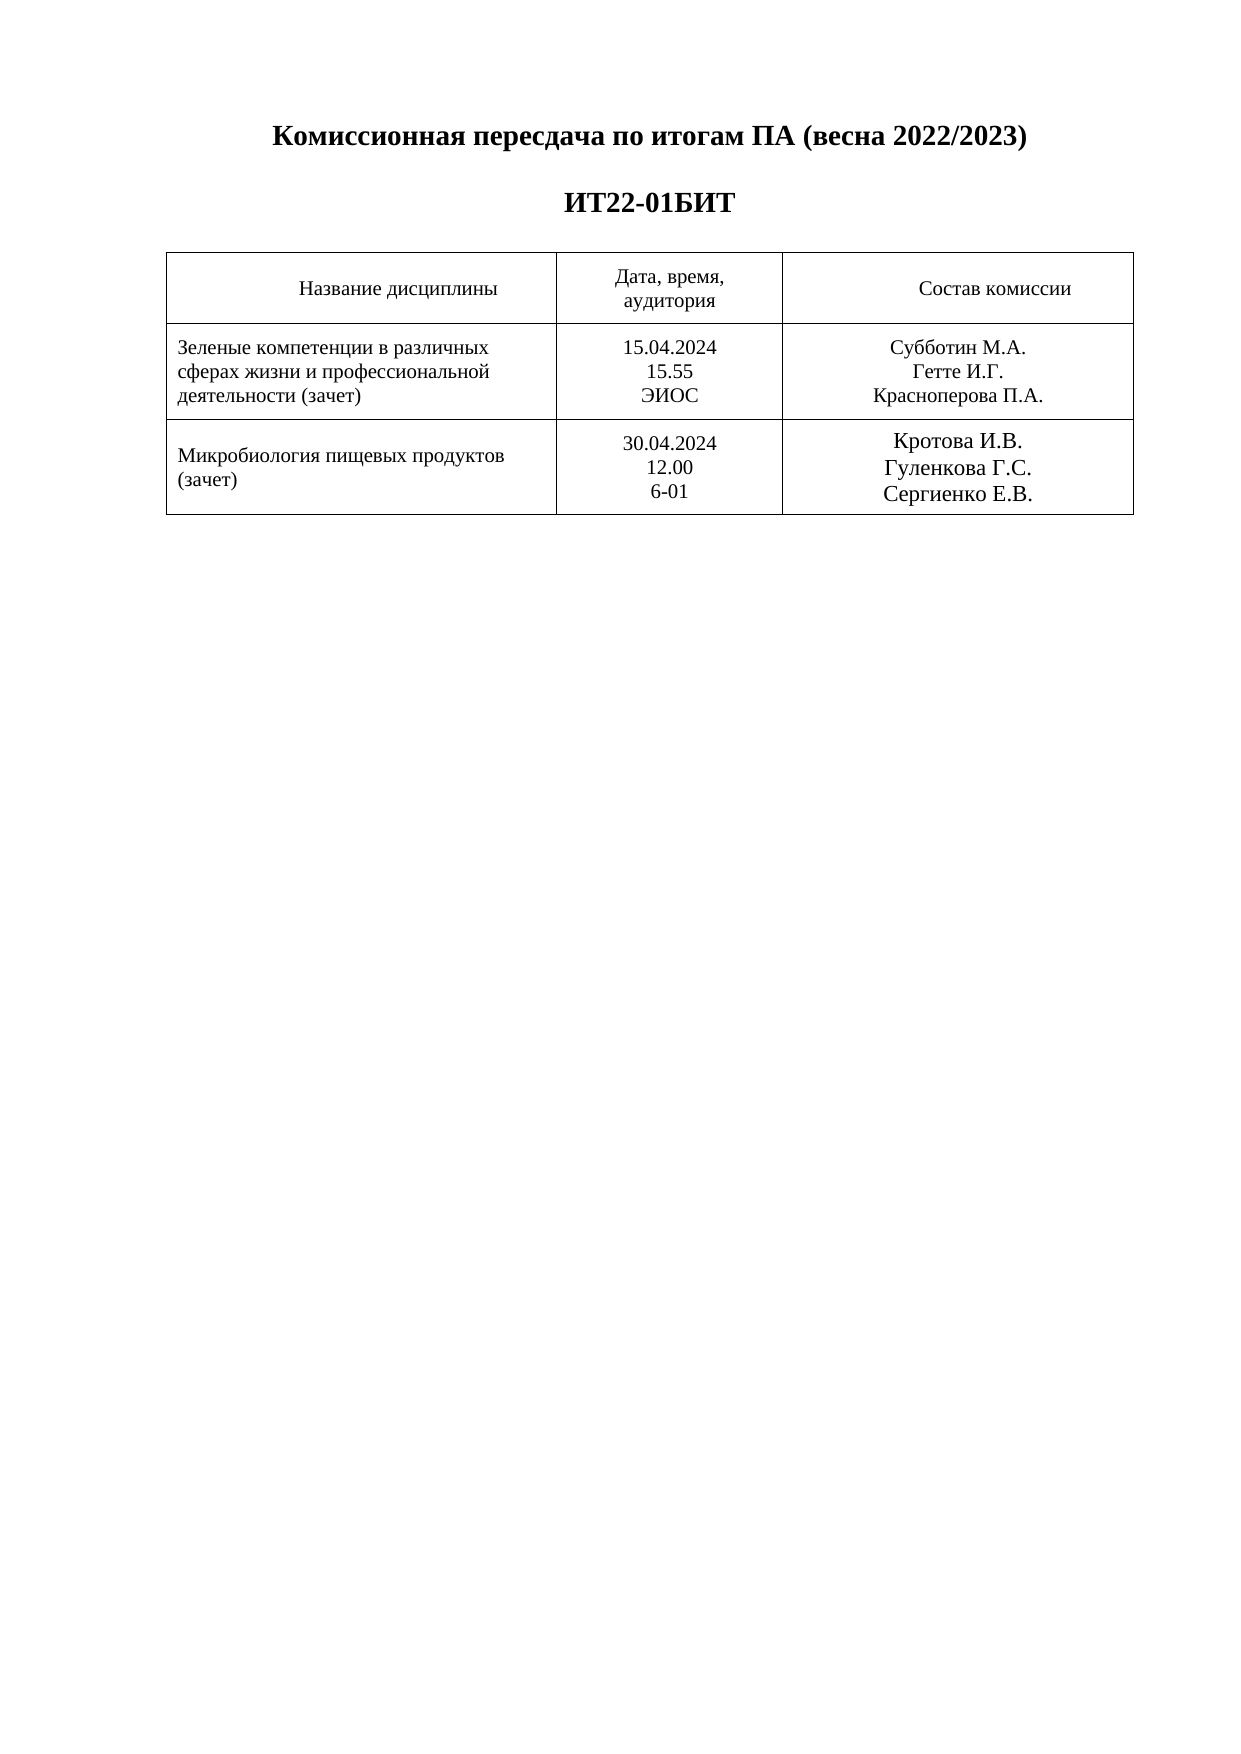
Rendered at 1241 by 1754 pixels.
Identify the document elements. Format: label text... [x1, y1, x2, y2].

table_cell Микробиология пищевых продуктов (зачет) [167, 420, 556, 514]
table_header Состав комиссии [783, 253, 1133, 323]
text ИТ22-01БИТ [177, 185, 1122, 219]
table_header Дата, время, аудитория [557, 253, 782, 323]
table_cell Кротова И.В. Гуленкова Г.С. Сергиенко Е.В. [783, 420, 1133, 514]
text Комиссионная пересдача по итогам ПА (весна 2022/2023) [177, 118, 1122, 152]
table_header Название дисциплины [167, 253, 556, 323]
table_cell Субботин М.А. Гетте И.Г. Красноперова П.А. [783, 324, 1133, 419]
table_cell 15.04.2024 15.55 ЭИОС [557, 324, 782, 419]
table_cell 30.04.2024 12.00 6-01 [557, 420, 782, 514]
table_cell Зеленые компетенции в различных сферах жизни и профессиональной деятельности (зачет) [167, 324, 556, 419]
